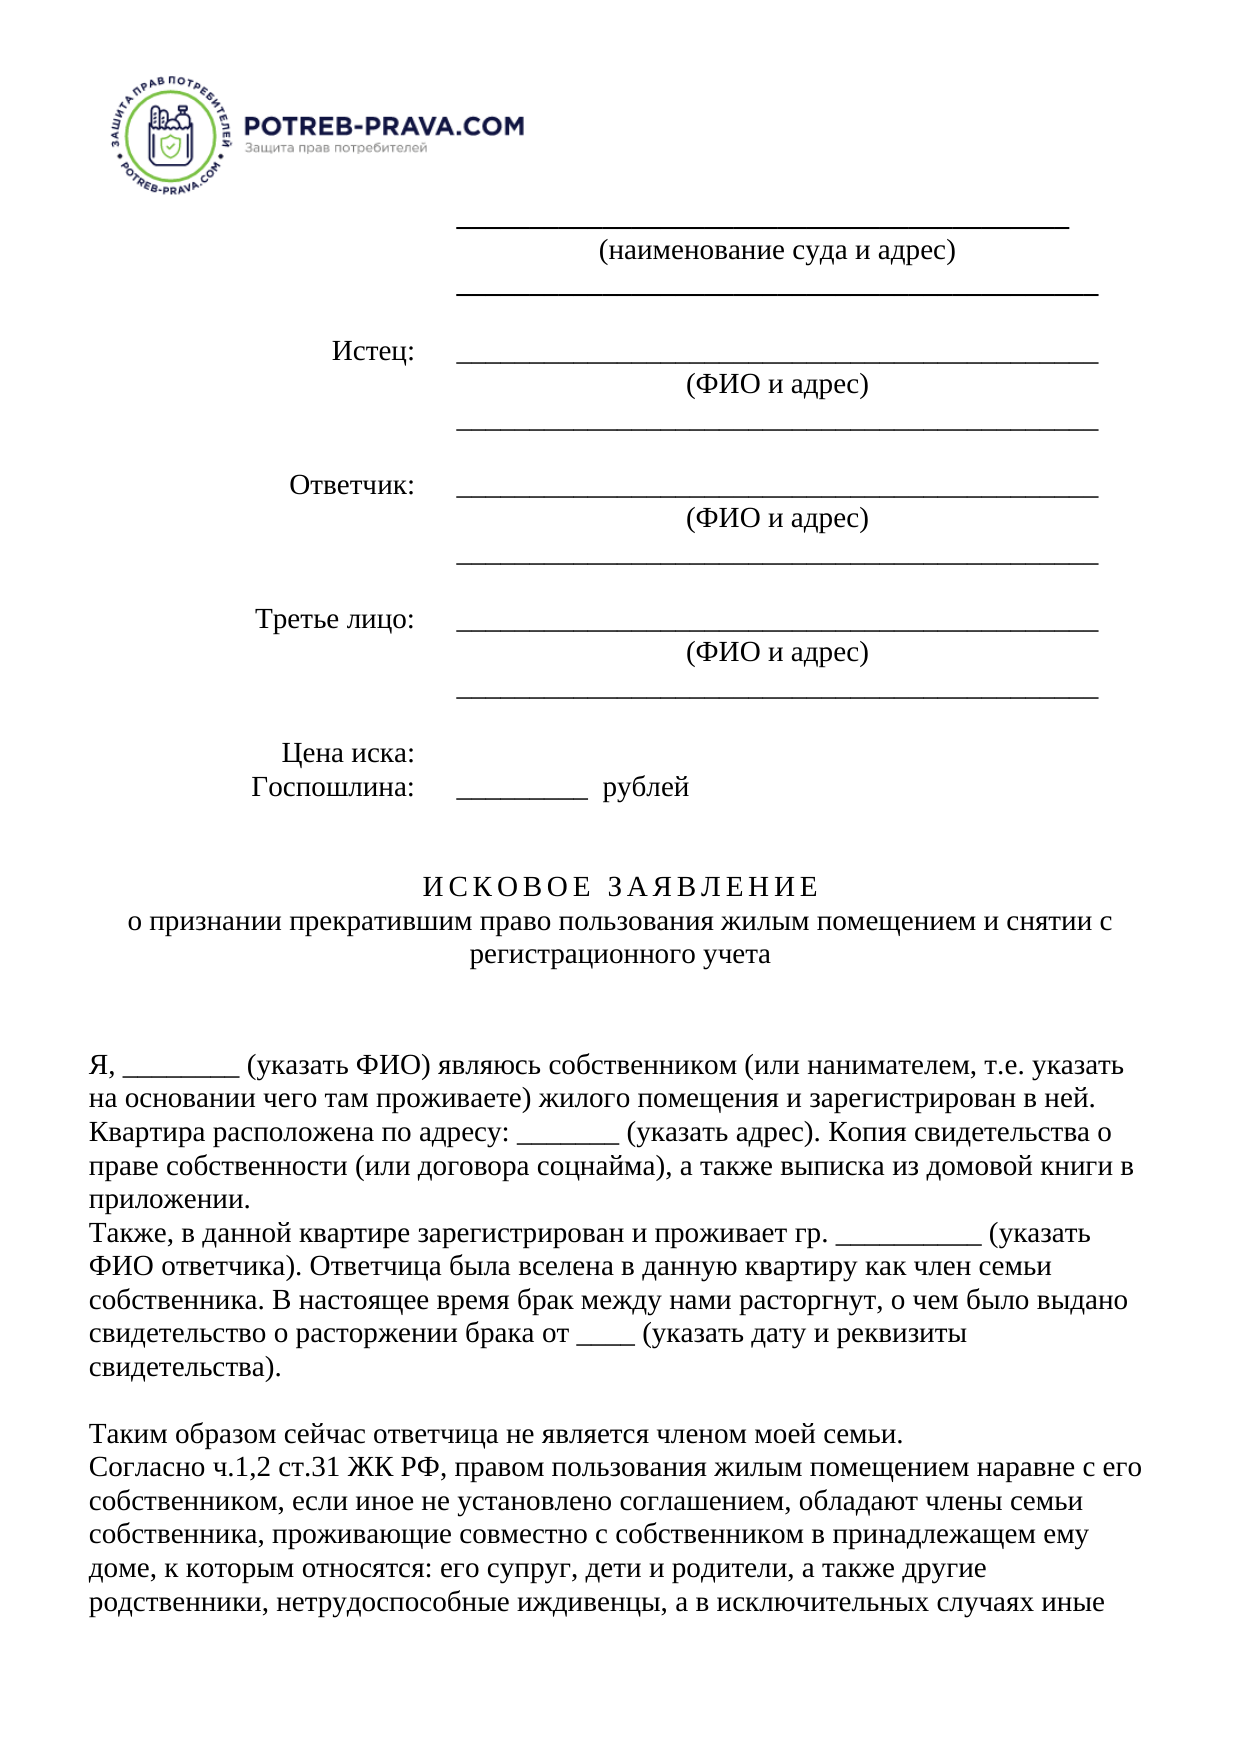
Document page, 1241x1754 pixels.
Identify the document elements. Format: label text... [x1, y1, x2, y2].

text ИСКОВОЕ ЗАЯВЛЕНИЕ [89, 869, 1152, 903]
table_header __________________________________________ (наименование суда и адрес) ____________________________________________ ____________________________________________ (ФИО и адрес) ____________________________________________ ____________________________________________ (ФИО и адрес) ____________________________________________ ____________________________________________ (ФИО и адрес) ____________________________________________ _________ рублей [445, 199, 1109, 802]
picture [92, 73, 536, 199]
text о признании прекратившим право пользования жилым помещением и снятии с регистрационного учета [89, 903, 1152, 970]
text Квартира расположена по адресу: _______ (указать адрес). Копия свидетельства о праве собственности (или договора соцнайма), а также выписка из домовой книги в приложении. [89, 1114, 1152, 1215]
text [89, 1416, 1152, 1617]
text Я, ________ (указать ФИО) являюсь собственником (или нанимателем, т.е. указать на основании чего там проживаете) жилого помещения и зарегистрирован в ней. [89, 1047, 1152, 1114]
text Также, в данной квартире зарегистрирован и проживает гр. __________ (указать ФИО ответчика). Ответчица была вселена в данную квартиру как член семьи собственника. В настоящее время брак между нами расторгнут, о чем было выдано свидетельство о расторжении брака от ____ (указать дату и реквизиты свидетельства). [89, 1215, 1152, 1382]
table_header Истец: Ответчик: Третье лицо: Цена иска: Госпошлина: [108, 199, 445, 802]
